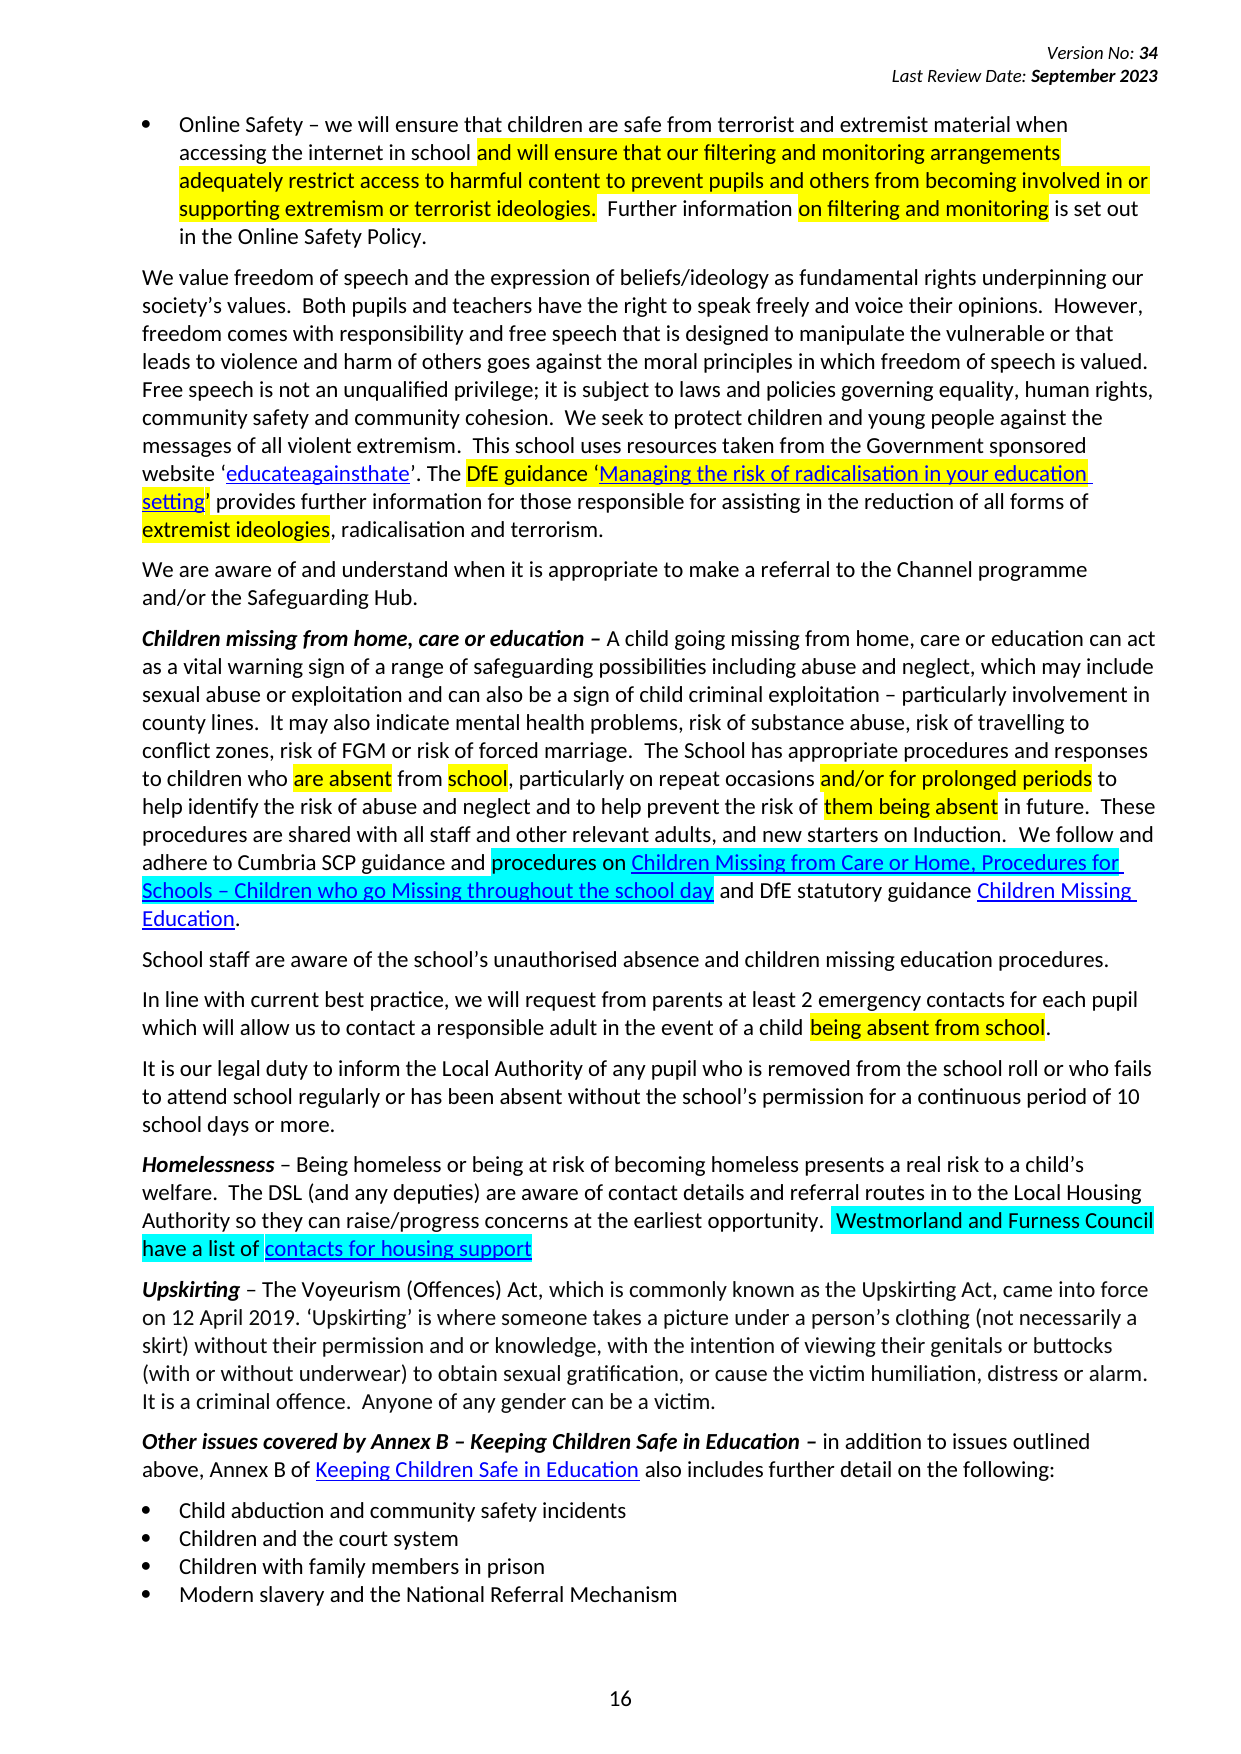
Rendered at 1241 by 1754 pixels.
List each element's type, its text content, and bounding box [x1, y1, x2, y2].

list Child abduction and community safety incidents [142, 1496, 1157, 1524]
text We value freedom of speech and the expression of beliefs/ideology as fundamental rights underpinning our society’s values. Both pupils and teachers have the right to speak freely and voice their opinions. However, freedom comes with responsibility and free speech that is designed to manipulate the vulnerable or that leads to violence and harm of others goes against the moral principles in which freedom of speech is valued. Free speech is not an unqualified privilege; it is subject to laws and policies governing equality, human rights, community safety and community cohesion. We seek to protect children and young people against the messages of all violent extremism. This school uses resources taken from the Government sponsored website ‘educateagainsthate’. The DfE guidance ‘Managing the risk of radicalisation in your education setting’ provides further information for those responsible for assisting in the reduction of all forms of extremist ideologies, radicalisation and terrorism. [142, 263, 1157, 543]
list Online Safety – we will ensure that children are safe from terrorist and extremist material when accessing the internet in school and will ensure that our filtering and monitoring arrangements adequately restrict access to harmful content to prevent pupils and others from becoming involved in or supporting extremism or terrorist ideologies. Further information on filtering and monitoring is set out in the Online Safety Policy. [142, 110, 1157, 250]
text We are aware of and understand when it is appropriate to make a referral to the Channel programme and/or the Safeguarding Hub. [142, 555, 1157, 611]
text School staff are aware of the school’s unauthorised absence and children missing education procedures. [142, 945, 1157, 973]
text Children missing from home, care or education – A child going missing from home, care or education can act as a vital warning sign of a range of safeguarding possibilities including abuse and neglect, which may include sexual abuse or exploitation and can also be a sign of child criminal exploitation – particularly involvement in county lines. It may also indicate mental health problems, risk of substance abuse, risk of travelling to conflict zones, risk of FGM or risk of forced marriage. The School has appropriate procedures and responses to children who are absent from school, particularly on repeat occasions and/or for prolonged periods to help identify the risk of abuse and neglect and to help prevent the risk of them being absent in future. These procedures are shared with all staff and other relevant adults, and new starters on Induction. We follow and adhere to Cumbria SCP guidance and procedures on Children Missing from Care or Home, Procedures for Schools – Children who go Missing throughout the school day and DfE statutory guidance Children Missing Education. [142, 624, 1157, 932]
text Other issues covered by Annex B – Keeping Children Safe in Education – in addition to issues outlined above, Annex B of Keeping Children Safe in Education also includes further detail on the following: [142, 1427, 1157, 1483]
list Children with family members in prison [142, 1552, 1157, 1580]
text Homelessness – Being homeless or being at risk of becoming homeless presents a real risk to a child’s welfare. The DSL (and any deputies) are aware of contact details and referral routes in to the Local Housing Authority so they can raise/progress concerns at the earliest opportunity. Westmorland and Furness Council have a list of contacts for housing support [142, 1150, 1157, 1262]
text In line with current best practice, we will request from parents at least 2 emergency contacts for each pupil which will allow us to contact a responsible adult in the event of a child being absent from school. [142, 985, 1157, 1041]
text It is our legal duty to inform the Local Authority of any pupil who is removed from the school roll or who fails to attend school regularly or has been absent without the school’s permission for a continuous period of 10 school days or more. [142, 1054, 1157, 1138]
list Children and the court system [142, 1524, 1157, 1552]
list Modern slavery and the National Referral Mechanism [142, 1580, 1157, 1608]
text Upskirting – The Voyeurism (Offences) Act, which is commonly known as the Upskirting Act, came into force on 12 April 2019. ‘Upskirting’ is where someone takes a picture under a person’s clothing (not necessarily a skirt) without their permission and or knowledge, with the intention of viewing their genitals or buttocks (with or without underwear) to obtain sexual gratification, or cause the victim humiliation, distress or alarm. It is a criminal offence. Anyone of any gender can be a victim. [142, 1275, 1157, 1415]
